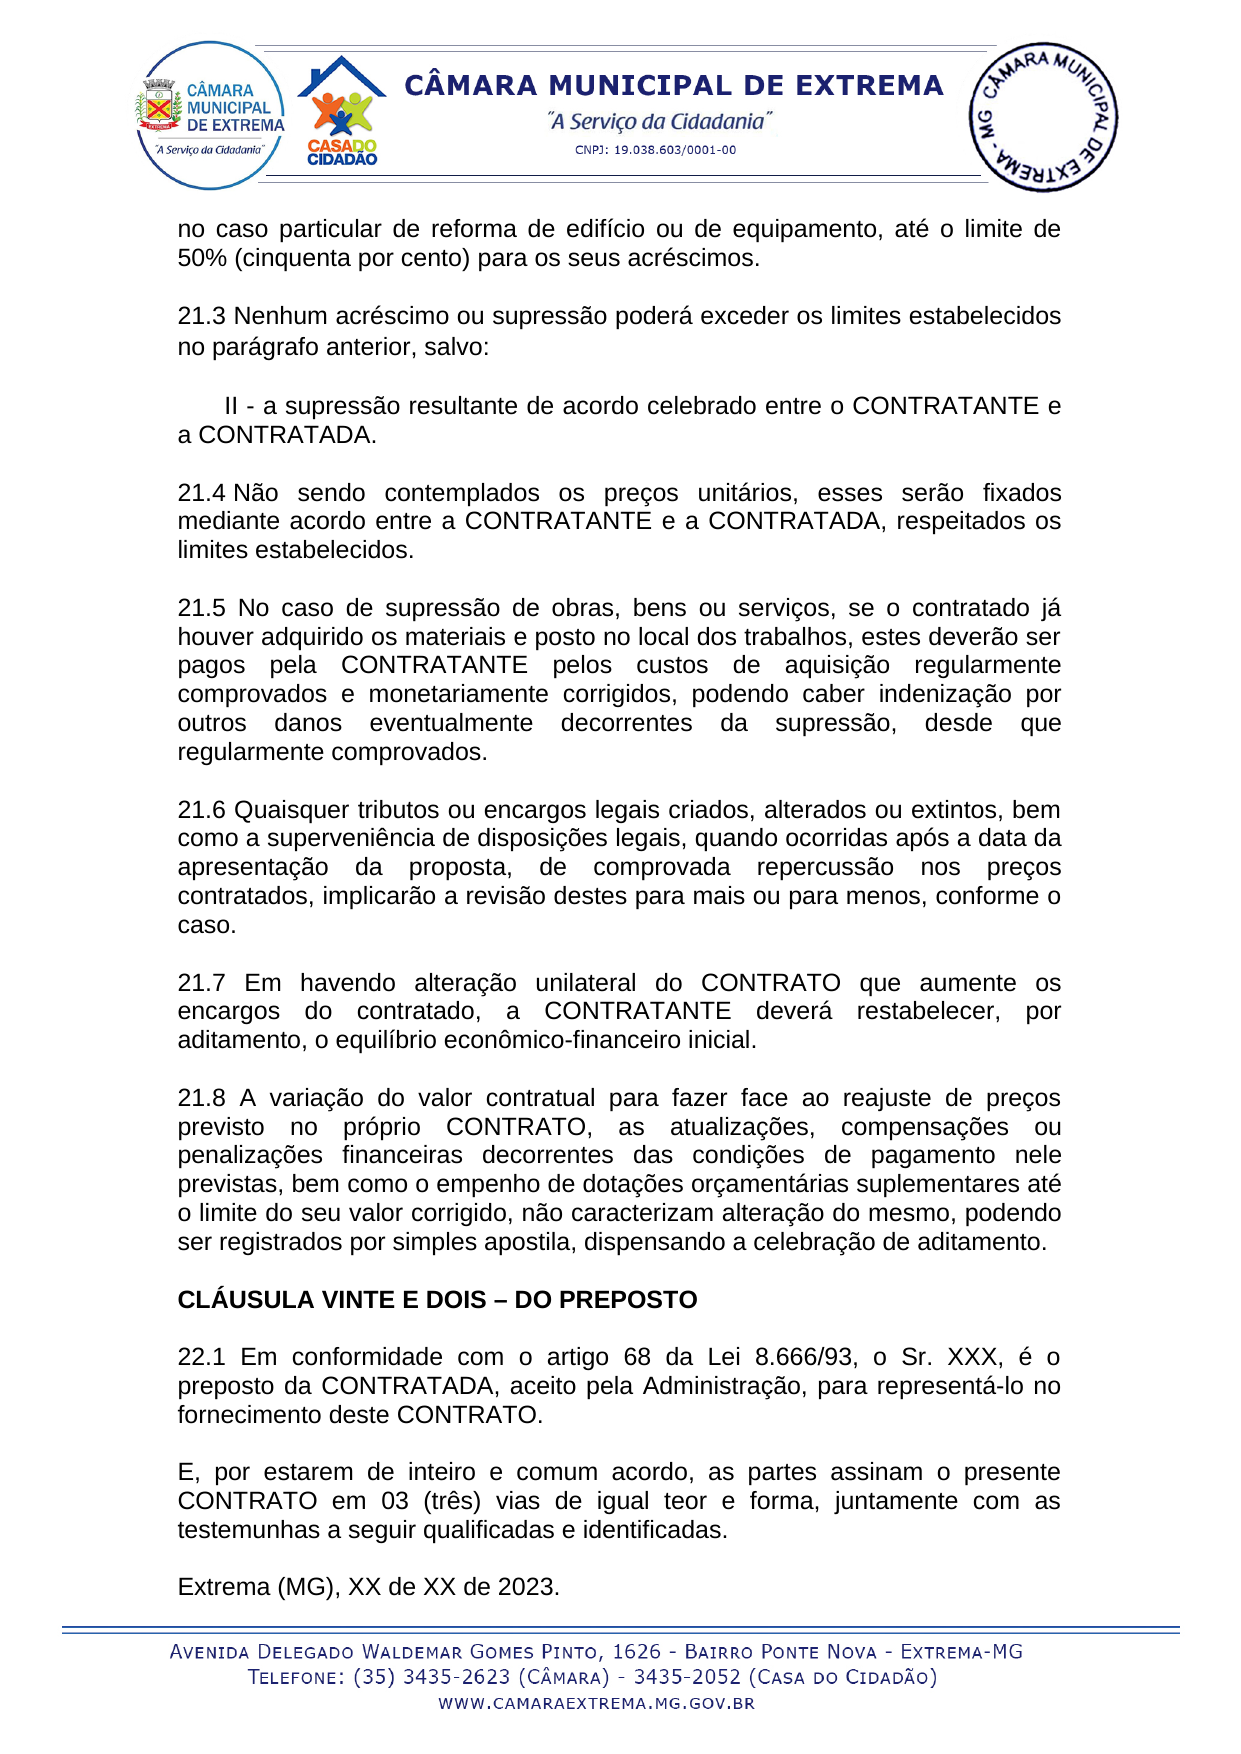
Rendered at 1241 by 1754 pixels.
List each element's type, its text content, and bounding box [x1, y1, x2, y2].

text 21.4 Não sendo contemplados os preços unitários, esses serão fixados mediante acordo entre a CONTRATANTE e a CONTRATADA, respeitados os limites estabelecidos. [177, 478, 1063, 564]
text 21.8 A variação do valor contratual para fazer face ao reajuste de preços previsto no próprio CONTRATO, as atualizações, compensações ou penalizações financeiras decorrentes das condições de pagamento nele previstas, bem como o empenho de dotações orçamentárias suplementares até o limite do seu valor corrigido, não caracterizam alteração do mesmo, podendo ser registrados por simples apostila, dispensando a celebração de aditamento. [177, 1083, 1063, 1256]
text II - a supressão resultante de acordo celebrado entre o CONTRATANTE e a CONTRATADA. [177, 391, 1063, 448]
text E, por estarem de inteiro e comum acordo, as partes assinam o presente CONTRATO em 03 (três) vias de igual teor e forma, juntamente com as testemunhas a seguir qualificadas e identificadas. [177, 1457, 1063, 1543]
text 21.7 Em havendo alteração unilateral do CONTRATO que aumente os encargos do contratado, a CONTRATANTE deverá restabelecer, por aditamento, o equilíbrio econômico-financeiro inicial. [177, 968, 1063, 1054]
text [177, 214, 1063, 271]
text 21.3 Nenhum acréscimo ou supressão poderá exceder os limites estabelecidos no parágrafo anterior, salvo: [177, 301, 1063, 362]
text Extrema (MG), XX de XX de 2023. [177, 1571, 1063, 1600]
text CLÁUSULA VINTE E DOIS – DO PREPOSTO [177, 1285, 1063, 1313]
text 21.5 No caso de supressão de obras, bens ou serviços, se o contratado já houver adquirido os materiais e posto no local dos trabalhos, estes deverão ser pagos pela CONTRATANTE pelos custos de aquisição regularmente comprovados e monetariamente corrigidos, podendo caber indenização por outros danos eventualmente decorrentes da supressão, desde que regularmente comprovados. [177, 593, 1063, 766]
picture [124, 30, 1123, 221]
text 21.6 Quaisquer tributos ou encargos legais criados, alterados ou extintos, bem como a superveniência de disposições legais, quando ocorridas após a data da apresentação da proposta, de comprovada repercussão nos preços contratados, implicarão a revisão destes para mais ou para menos, conforme o caso. [177, 795, 1063, 938]
picture [46, 1615, 1194, 1724]
list 22.1 Em conformidade com o artigo 68 da Lei 8.666/93, o Sr. XXX, é o preposto da CONTRATADA, aceito pela Administração, para representá-lo no fornecimento deste CONTRATO. [177, 1342, 1063, 1428]
